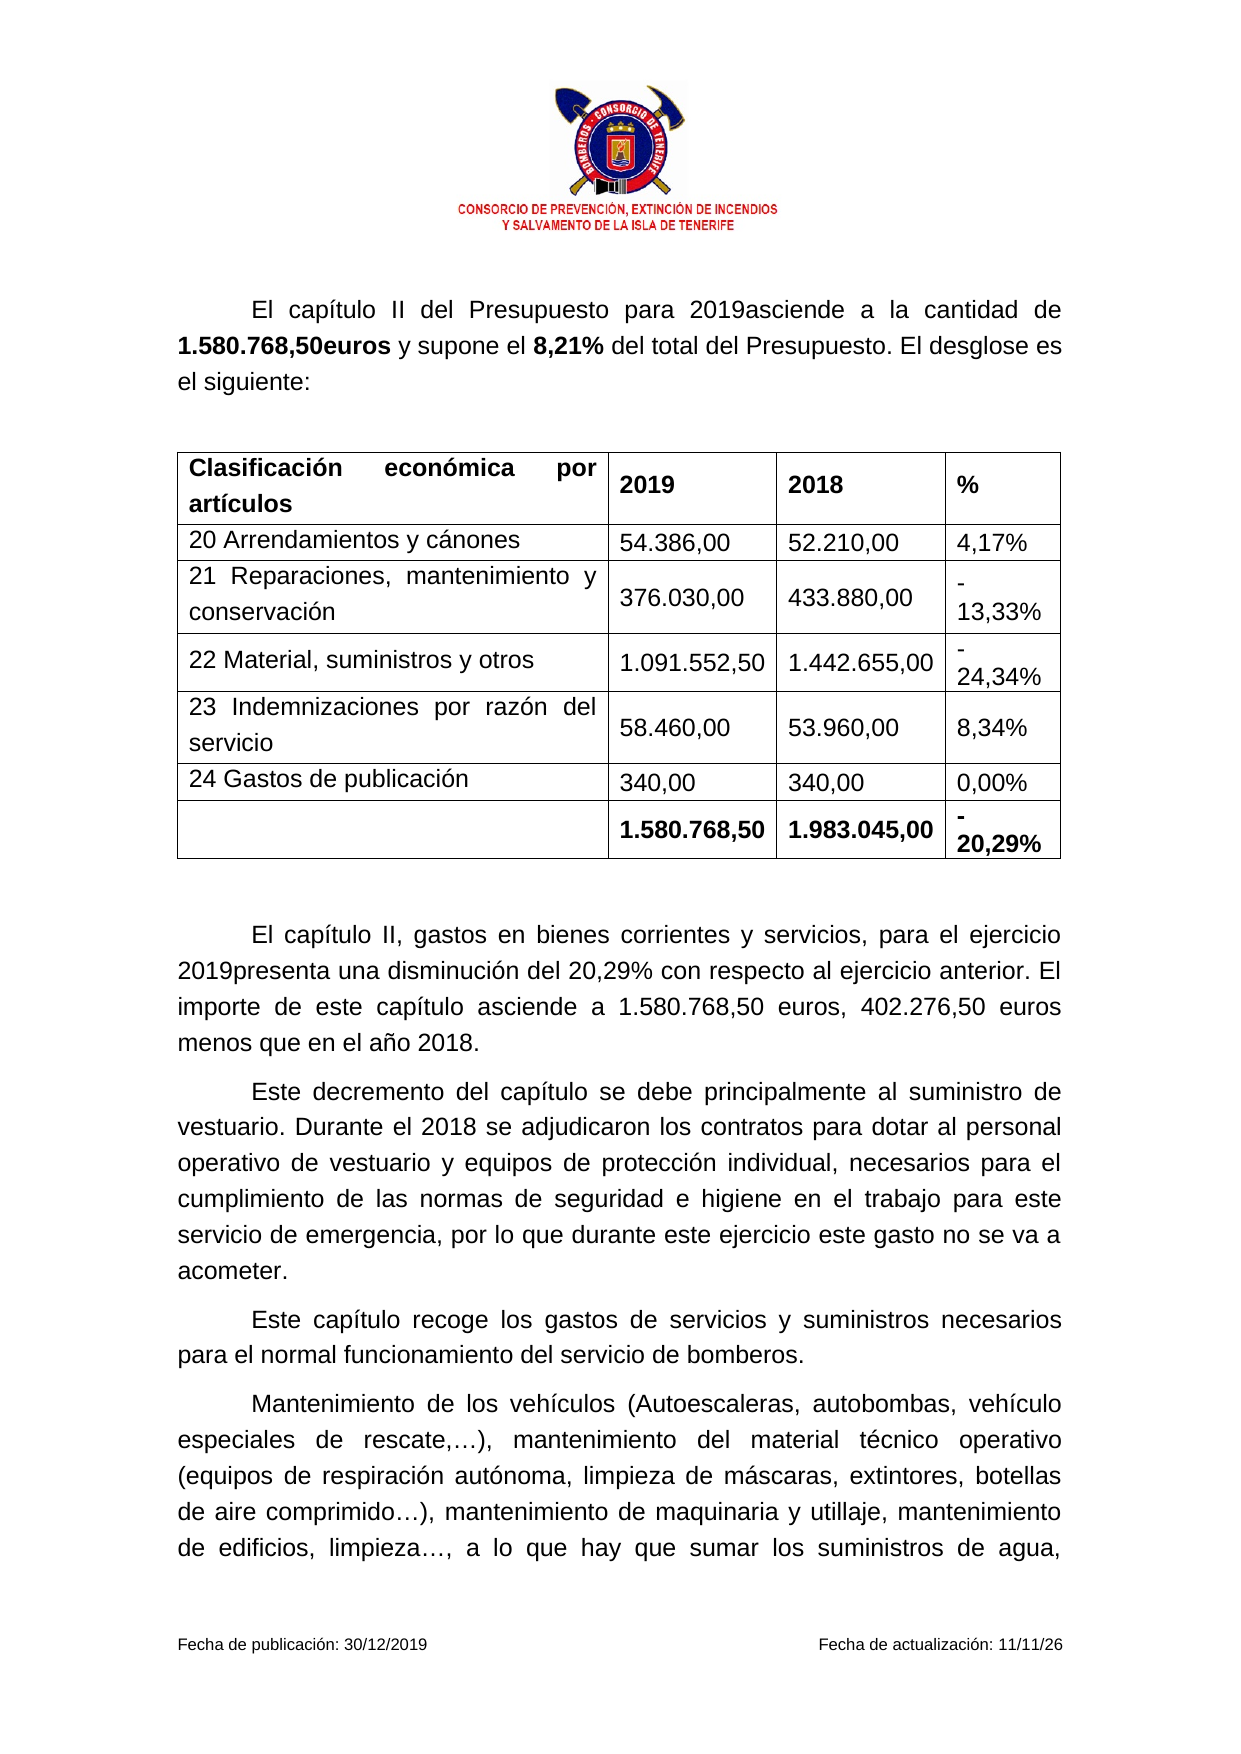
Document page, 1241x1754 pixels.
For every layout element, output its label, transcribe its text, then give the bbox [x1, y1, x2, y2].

table_cell -20,29% [946, 801, 1060, 858]
table_cell 340,00 [777, 764, 945, 800]
text El capítulo II del Presupuesto para 2019asciende a la cantidad de 1.580.768,50euros y supone el 8,21% del total del Presupuesto. El desglose es el siguiente: [177, 295, 1063, 396]
table_cell 58.460,00 [609, 692, 776, 763]
table_cell 1.091.552,50 [609, 634, 776, 691]
table_cell 21 Reparaciones, mantenimiento y conservación [178, 561, 608, 632]
text Este decremento del capítulo se debe principalmente al suministro de vestuario. Durante el 2018 se adjudicaron los contratos para dotar al personal operativo de vestuario y equipos de protección individual, necesarios para el cumplimiento de las normas de seguridad e higiene en el trabajo para este servicio de emergencia, por lo que durante este ejercicio este gasto no se va a acometer. [177, 1076, 1063, 1285]
table_cell 1.442.655,00 [777, 634, 945, 691]
table_cell -13,33% [946, 561, 1060, 632]
table_cell 24 Gastos de publicación [178, 764, 608, 800]
table_cell 20 Arrendamientos y cánones [178, 525, 608, 560]
table_cell 340,00 [609, 764, 776, 800]
table_header Clasificación económica por artículos [178, 453, 608, 524]
table_cell 4,17% [946, 525, 1060, 560]
text Este capítulo recoge los gastos de servicios y suministros necesarios para el normal funcionamiento del servicio de bomberos. [177, 1304, 1063, 1369]
table_header % [946, 453, 1060, 524]
table_cell 433.880,00 [777, 561, 945, 632]
table_cell 8,34% [946, 692, 1060, 763]
table_header 2018 [777, 453, 945, 524]
table_cell 23 Indemnizaciones por razón del servicio [178, 692, 608, 763]
table_cell 54.386,00 [609, 525, 776, 560]
table_cell 52.210,00 [777, 525, 945, 560]
text El capítulo II, gastos en bienes corrientes y servicios, para el ejercicio 2019presenta una disminución del 20,29% con respecto al ejercicio anterior. El importe de este capítulo asciende a 1.580.768,50 euros, 402.276,50 euros menos que en el año 2018. [177, 920, 1063, 1057]
table_cell 376.030,00 [609, 561, 776, 632]
table_cell 1.580.768,50 [609, 801, 776, 858]
table_cell 1.983.045,00 [777, 801, 945, 858]
table_cell -24,34% [946, 634, 1060, 691]
table_cell [178, 801, 608, 858]
table_cell 0,00% [946, 764, 1060, 800]
picture [432, 73, 809, 244]
table_cell 22 Material, suministros y otros [178, 634, 608, 691]
table_header 2019 [609, 453, 776, 524]
table_cell 53.960,00 [777, 692, 945, 763]
